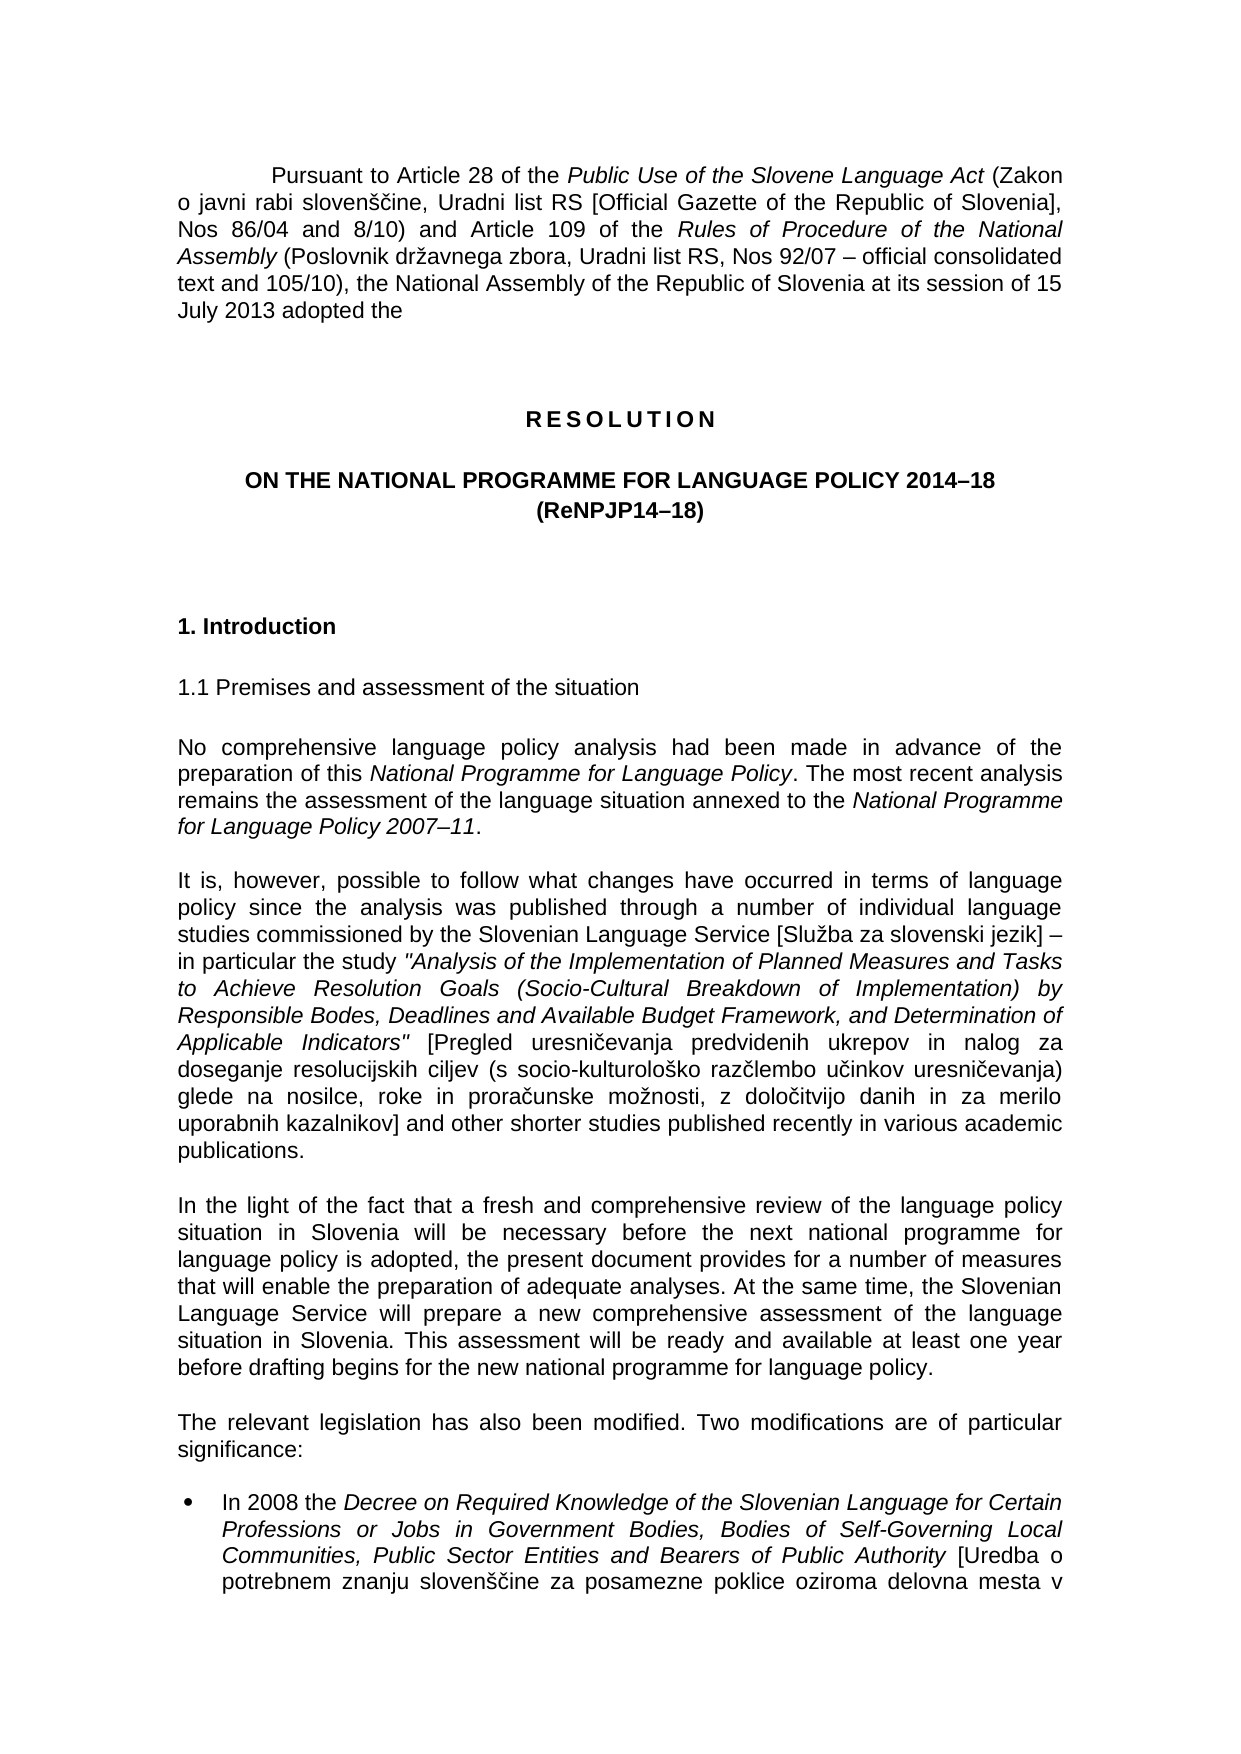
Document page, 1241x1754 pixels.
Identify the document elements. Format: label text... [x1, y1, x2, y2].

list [184, 1489, 1063, 1594]
text Pursuant to Article 28 of the Public Use of the Slovene Language Act (Zakon o javni rabi slovenščine, Uradni list RS [Official Gazette of the Republic of Slovenia], Nos 86/04 and 8/10) and Article 109 of the Rules of Procedure of the National Assembly (Poslovnik državnega zbora, Uradni list RS, Nos 92/07 – official consolidated text and 105/10), the National Assembly of the Republic of Slovenia at its session of 15 July 2013 adopted the [177, 161, 1063, 324]
text It is, however, possible to follow what changes have occurred in terms of language policy since the analysis was published through a number of individual language studies commissioned by the Slovenian Language Service [Služba za slovenski jezik] – in particular the study "Analysis of the Implementation of Planned Measures and Tasks to Achieve Resolution Goals (Socio-Cultural Breakdown of Implementation) by Responsible Bodes, Deadlines and Available Budget Framework, and Determination of Applicable Indicators" [Pregled uresničevanja predvidenih ukrepov in nalog za doseganje resolucijskih ciljev (s socio-kulturološko razčlembo učinkov uresničevanja) glede na nosilce, roke in proračunske možnosti, z določitvijo danih in za merilo uporabnih kazalnikov] and other shorter studies published recently in various academic publications. [177, 866, 1063, 1164]
subtitle 1. Introduction [177, 613, 1063, 640]
text RESOLUTION [177, 406, 1063, 432]
text No comprehensive language policy analysis had been made in advance of the preparation of this National Programme for Language Policy. The most recent analysis remains the assessment of the language situation annexed to the National Programme for Language Policy 2007–11. [177, 734, 1063, 839]
text The relevant legislation has also been modified. Two modifications are of particular significance: [177, 1408, 1063, 1462]
text (ReNPJP14–18) [177, 497, 1063, 523]
text ON THE NATIONAL PROGRAMME FOR LANGUAGE POLICY 2014–18 [177, 467, 1063, 493]
subtitle 1.1 Premises and assessment of the situation [177, 674, 1063, 700]
text In the light of the fact that a fresh and comprehensive review of the language policy situation in Slovenia will be necessary before the next national programme for language policy is adopted, the present document provides for a number of measures that will enable the preparation of adequate analyses. At the same time, the Slovenian Language Service will prepare a new comprehensive assessment of the language situation in Slovenia. This assessment will be ready and available at least one year before drafting begins for the new national programme for language policy. [177, 1191, 1063, 1380]
